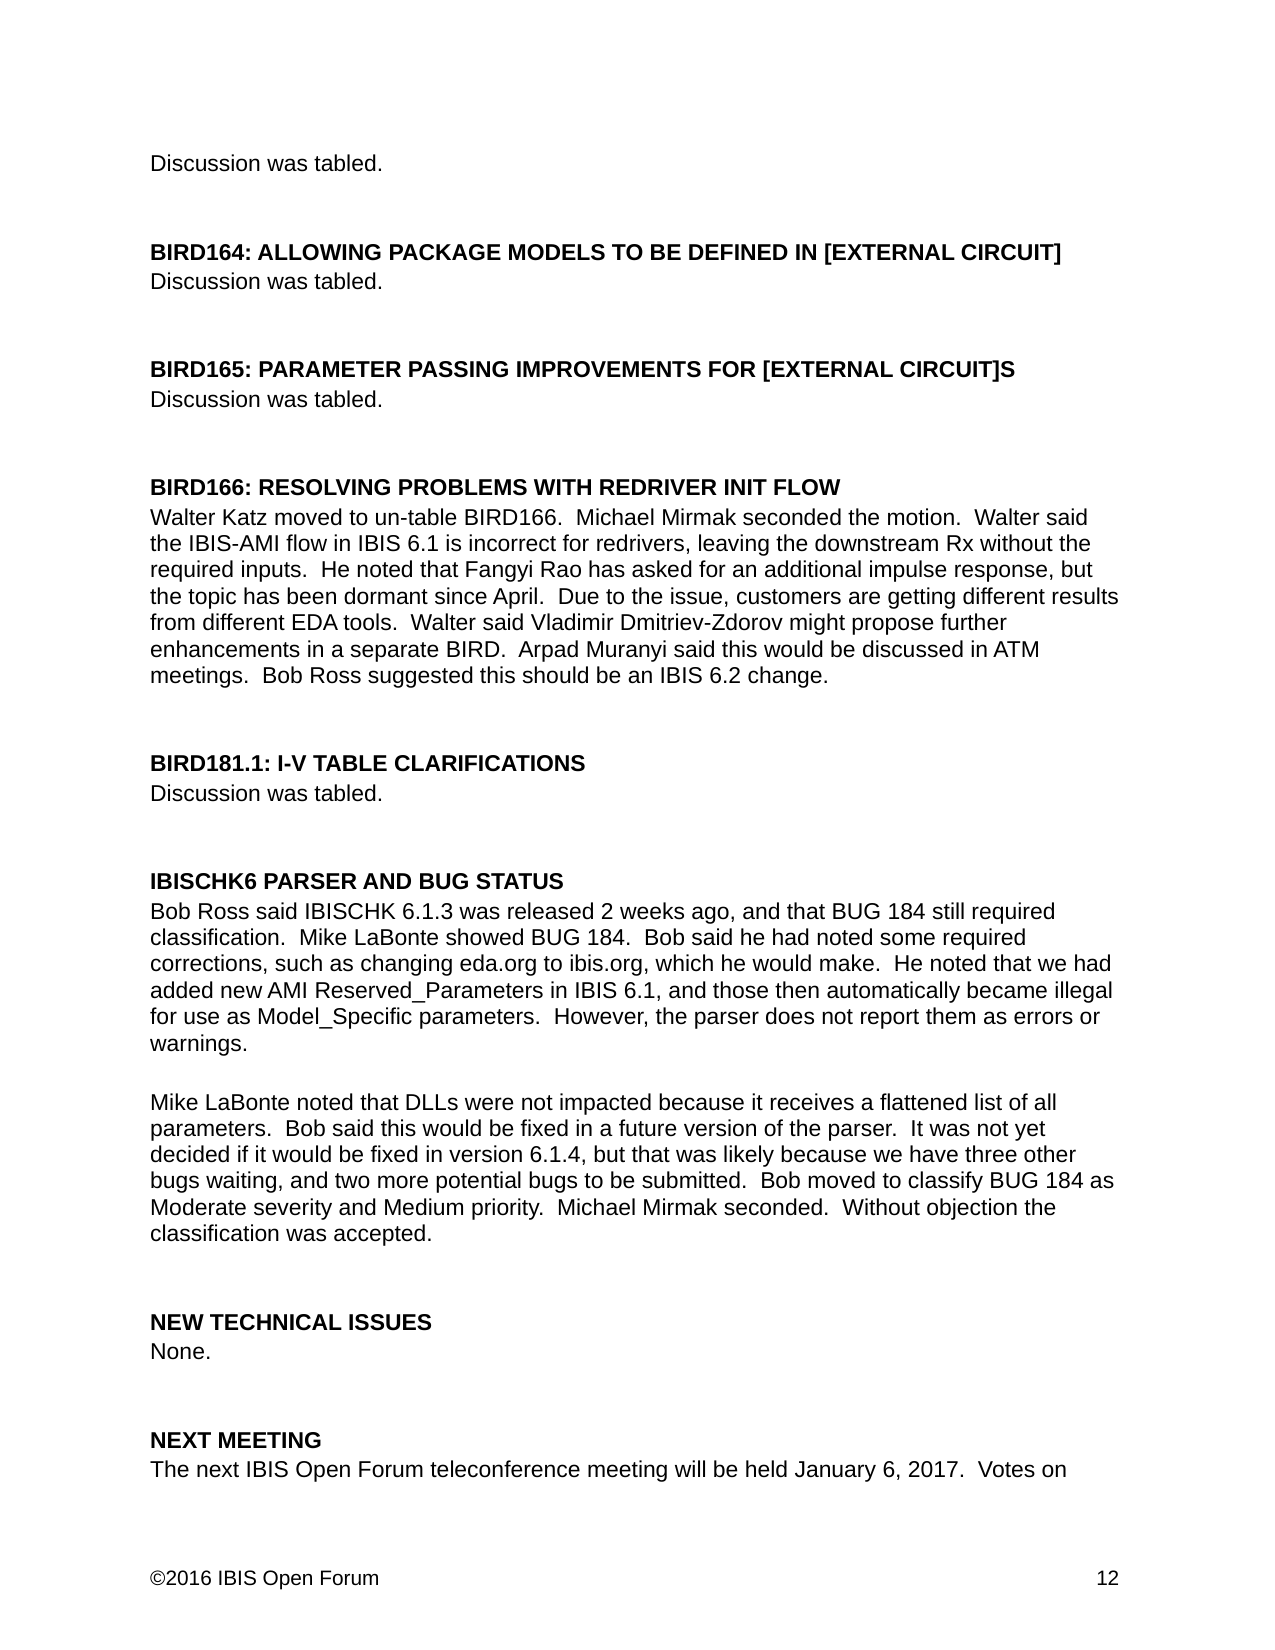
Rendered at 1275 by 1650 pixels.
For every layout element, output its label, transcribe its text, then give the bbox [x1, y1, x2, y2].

text BIRD164: ALLOWING PACKAGE MODELS TO BE DEFINED IN [EXTERNAL CIRCUIT] [150, 238, 1124, 265]
text NEXT MEETING [150, 1427, 1124, 1453]
text None. [150, 1338, 1124, 1364]
text Discussion was tabled. [150, 150, 1124, 176]
text Bob Ross said IBISCHK 6.1.3 was released 2 weeks ago, and that BUG 184 still required classification. Mike LaBonte showed BUG 184. Bob said he had noted some required corrections, such as changing eda.org to ibis.org, which he would make. He noted that we had added new AMI Reserved_Parameters in IBIS 6.1, and those then automatically became illegal for use as Model_Specific parameters. However, the parser does not report them as errors or warnings. [150, 898, 1124, 1056]
text BIRD166: RESOLVING PROBLEMS WITH REDRIVER INIT FLOW [150, 474, 1124, 501]
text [150, 1456, 1124, 1482]
text Mike LaBonte noted that DLLs were not impacted because it receives a flattened list of all parameters. Bob said this would be fixed in a future version of the parser. It was not yet decided if it would be fixed in version 6.1.4, but that was likely because we have three other bugs waiting, and two more potential bugs to be submitted. Bob moved to classify BUG 184 as Moderate severity and Medium priority. Michael Mirmak seconded. Without objection the classification was accepted. [150, 1088, 1124, 1247]
text BIRD165: PARAMETER PASSING IMPROVEMENTS FOR [EXTERNAL CIRCUIT]S [150, 356, 1124, 383]
text Discussion was tabled. [150, 386, 1124, 412]
text Discussion was tabled. [150, 268, 1124, 294]
text NEW TECHNICAL ISSUES [150, 1309, 1124, 1335]
text Walter Katz moved to un-table BIRD166. Michael Mirmak seconded the motion. Walter said the IBIS-AMI flow in IBIS 6.1 is incorrect for redrivers, leaving the downstream Rx without the required inputs. He noted that Fangyi Rao has asked for an additional impulse response, but the topic has been dormant since April. Due to the issue, customers are getting different results from different EDA tools. Walter said Vladimir Dmitriev-Zdorov might propose further enhancements in a separate BIRD. Arpad Muranyi said this would be discussed in ATM meetings. Bob Ross suggested this should be an IBIS 6.2 change. [150, 504, 1124, 688]
text BIRD181.1: I-V TABLE CLARIFICATIONS [150, 750, 1124, 777]
text Discussion was tabled. [150, 780, 1124, 806]
text IBISCHK6 PARSER AND BUG STATUS [150, 868, 1124, 894]
